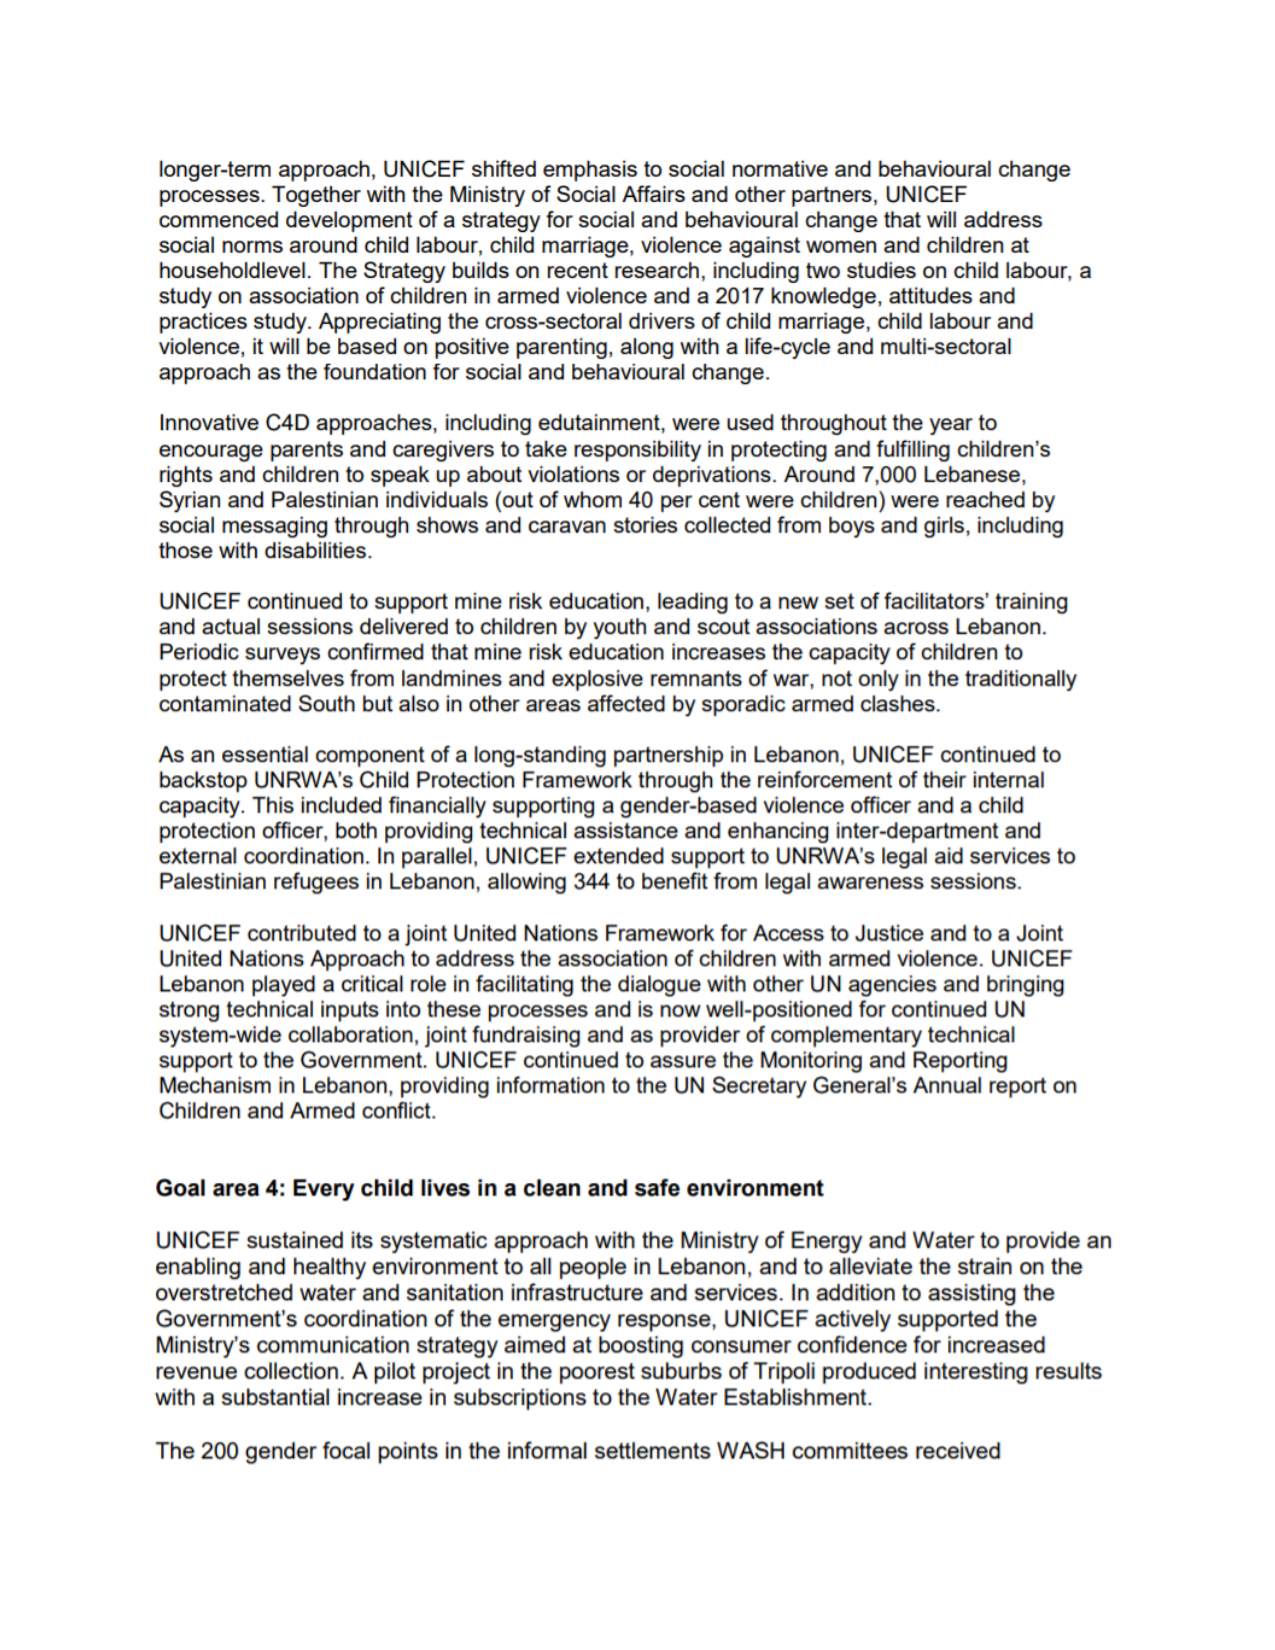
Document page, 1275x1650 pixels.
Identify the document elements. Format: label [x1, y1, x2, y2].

picture [150, 1167, 1125, 1482]
picture [150, 150, 1125, 1136]
